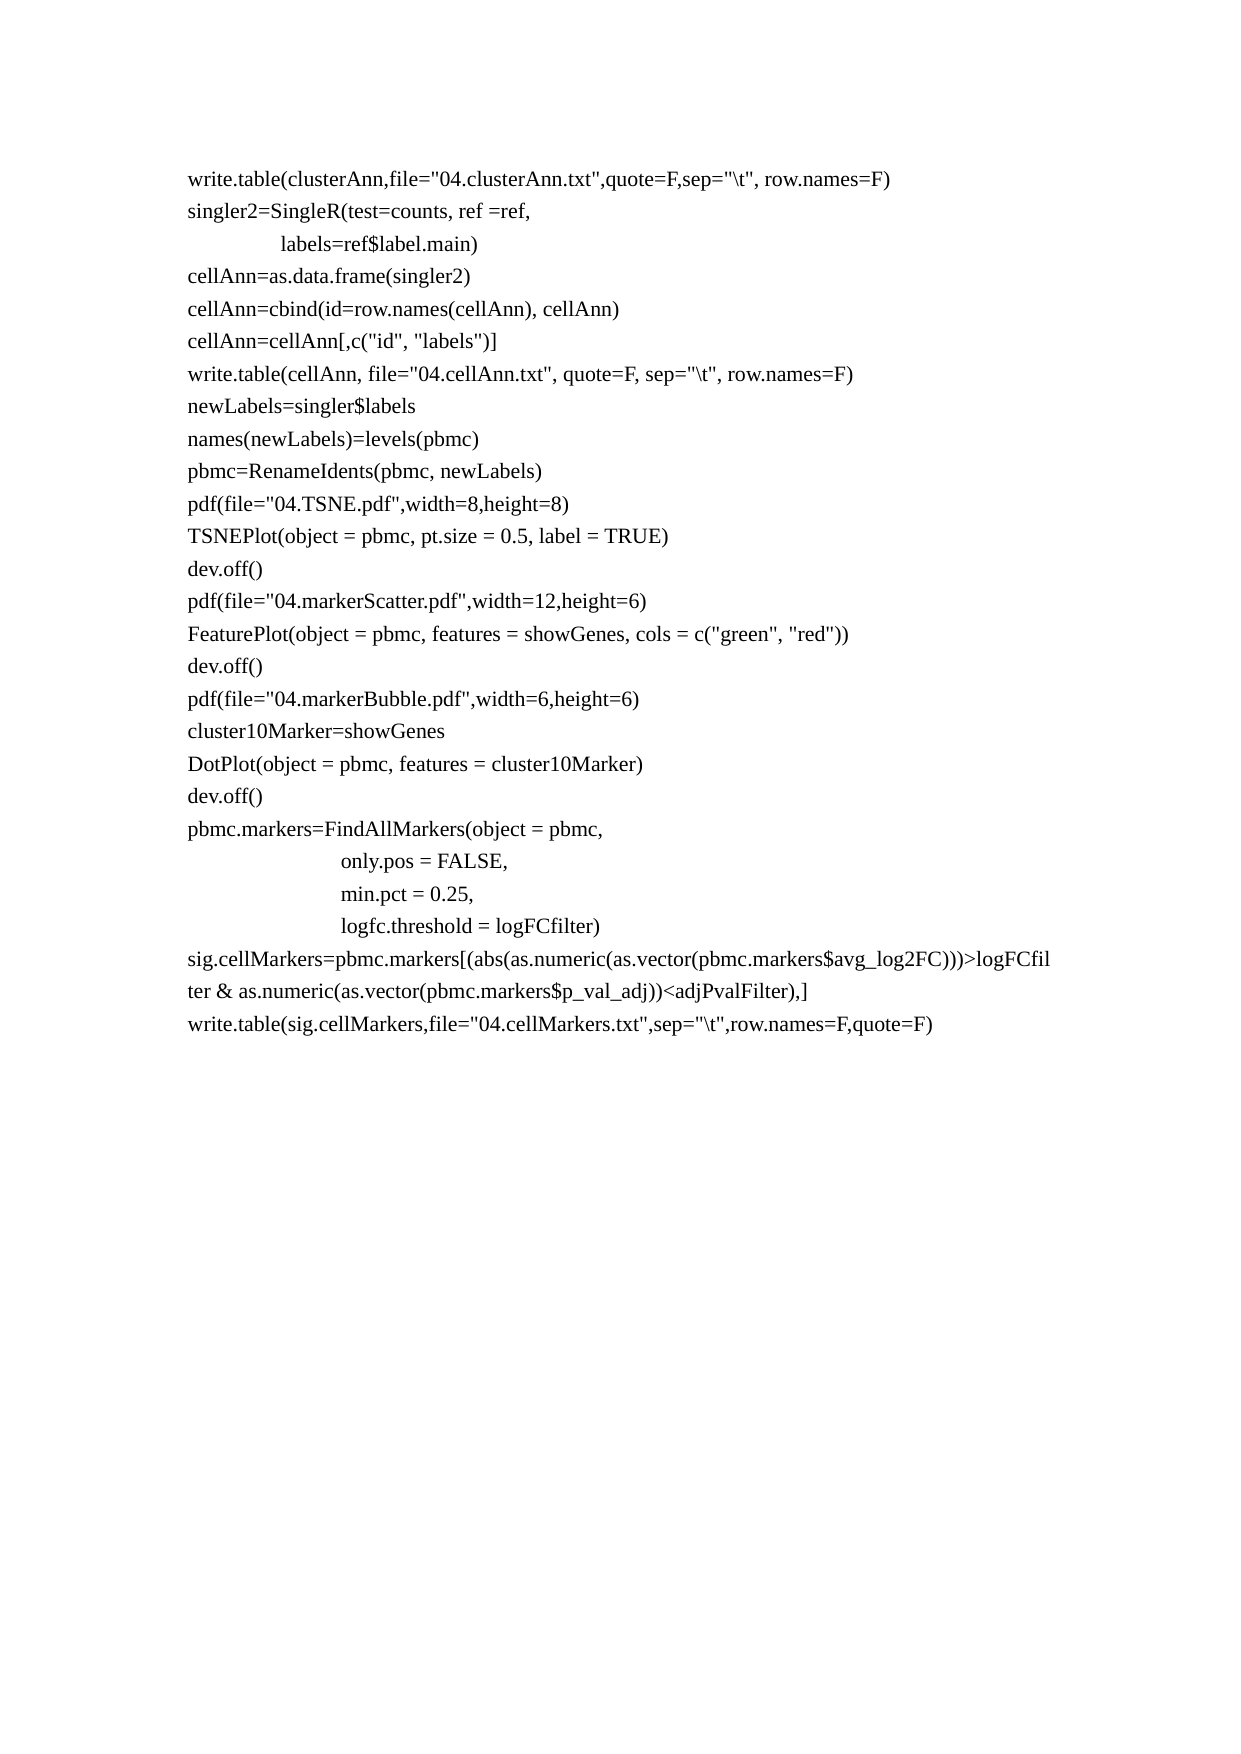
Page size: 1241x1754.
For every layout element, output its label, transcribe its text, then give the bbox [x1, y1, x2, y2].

text logfc.threshold = logFCfilter) [187, 909, 1053, 942]
text labels=ref$label.main) [187, 227, 1053, 259]
text sig.cellMarkers=pbmc.markers[(abs(as.numeric(as.vector(pbmc.markers$avg_log2FC)))>logFCfilter & as.numeric(as.vector(pbmc.markers$p_val_adj))<adjPvalFilter),] [187, 942, 1053, 1007]
text DotPlot(object = pbmc, features = cluster10Marker) [187, 747, 1053, 779]
text cluster10Marker=showGenes [187, 714, 1053, 747]
text only.pos = FALSE, [187, 844, 1053, 877]
text newLabels=singler$labels [187, 389, 1053, 422]
text pdf(file="04.markerBubble.pdf",width=6,height=6) [187, 682, 1053, 714]
text write.table(clusterAnn,file="04.clusterAnn.txt",quote=F,sep="\t", row.names=F) [187, 162, 1053, 194]
text write.table(sig.cellMarkers,file="04.cellMarkers.txt",sep="\t",row.names=F,quote=F) [187, 1007, 1053, 1039]
text pdf(file="04.markerScatter.pdf",width=12,height=6) [187, 584, 1053, 617]
text pbmc.markers=FindAllMarkers(object = pbmc, [187, 812, 1053, 844]
text dev.off() [187, 552, 1053, 584]
text pdf(file="04.TSNE.pdf",width=8,height=8) [187, 487, 1053, 519]
text FeaturePlot(object = pbmc, features = showGenes, cols = c("green", "red")) [187, 617, 1053, 649]
text cellAnn=cellAnn[,c("id", "labels")] [187, 324, 1053, 357]
text cellAnn=cbind(id=row.names(cellAnn), cellAnn) [187, 292, 1053, 324]
text singler2=SingleR(test=counts, ref =ref, [187, 194, 1053, 227]
text dev.off() [187, 779, 1053, 812]
text write.table(cellAnn, file="04.cellAnn.txt", quote=F, sep="\t", row.names=F) [187, 357, 1053, 389]
text names(newLabels)=levels(pbmc) [187, 422, 1053, 454]
text dev.off() [187, 649, 1053, 682]
text cellAnn=as.data.frame(singler2) [187, 259, 1053, 292]
text pbmc=RenameIdents(pbmc, newLabels) [187, 454, 1053, 487]
text TSNEPlot(object = pbmc, pt.size = 0.5, label = TRUE) [187, 519, 1053, 552]
text min.pct = 0.25, [187, 877, 1053, 909]
